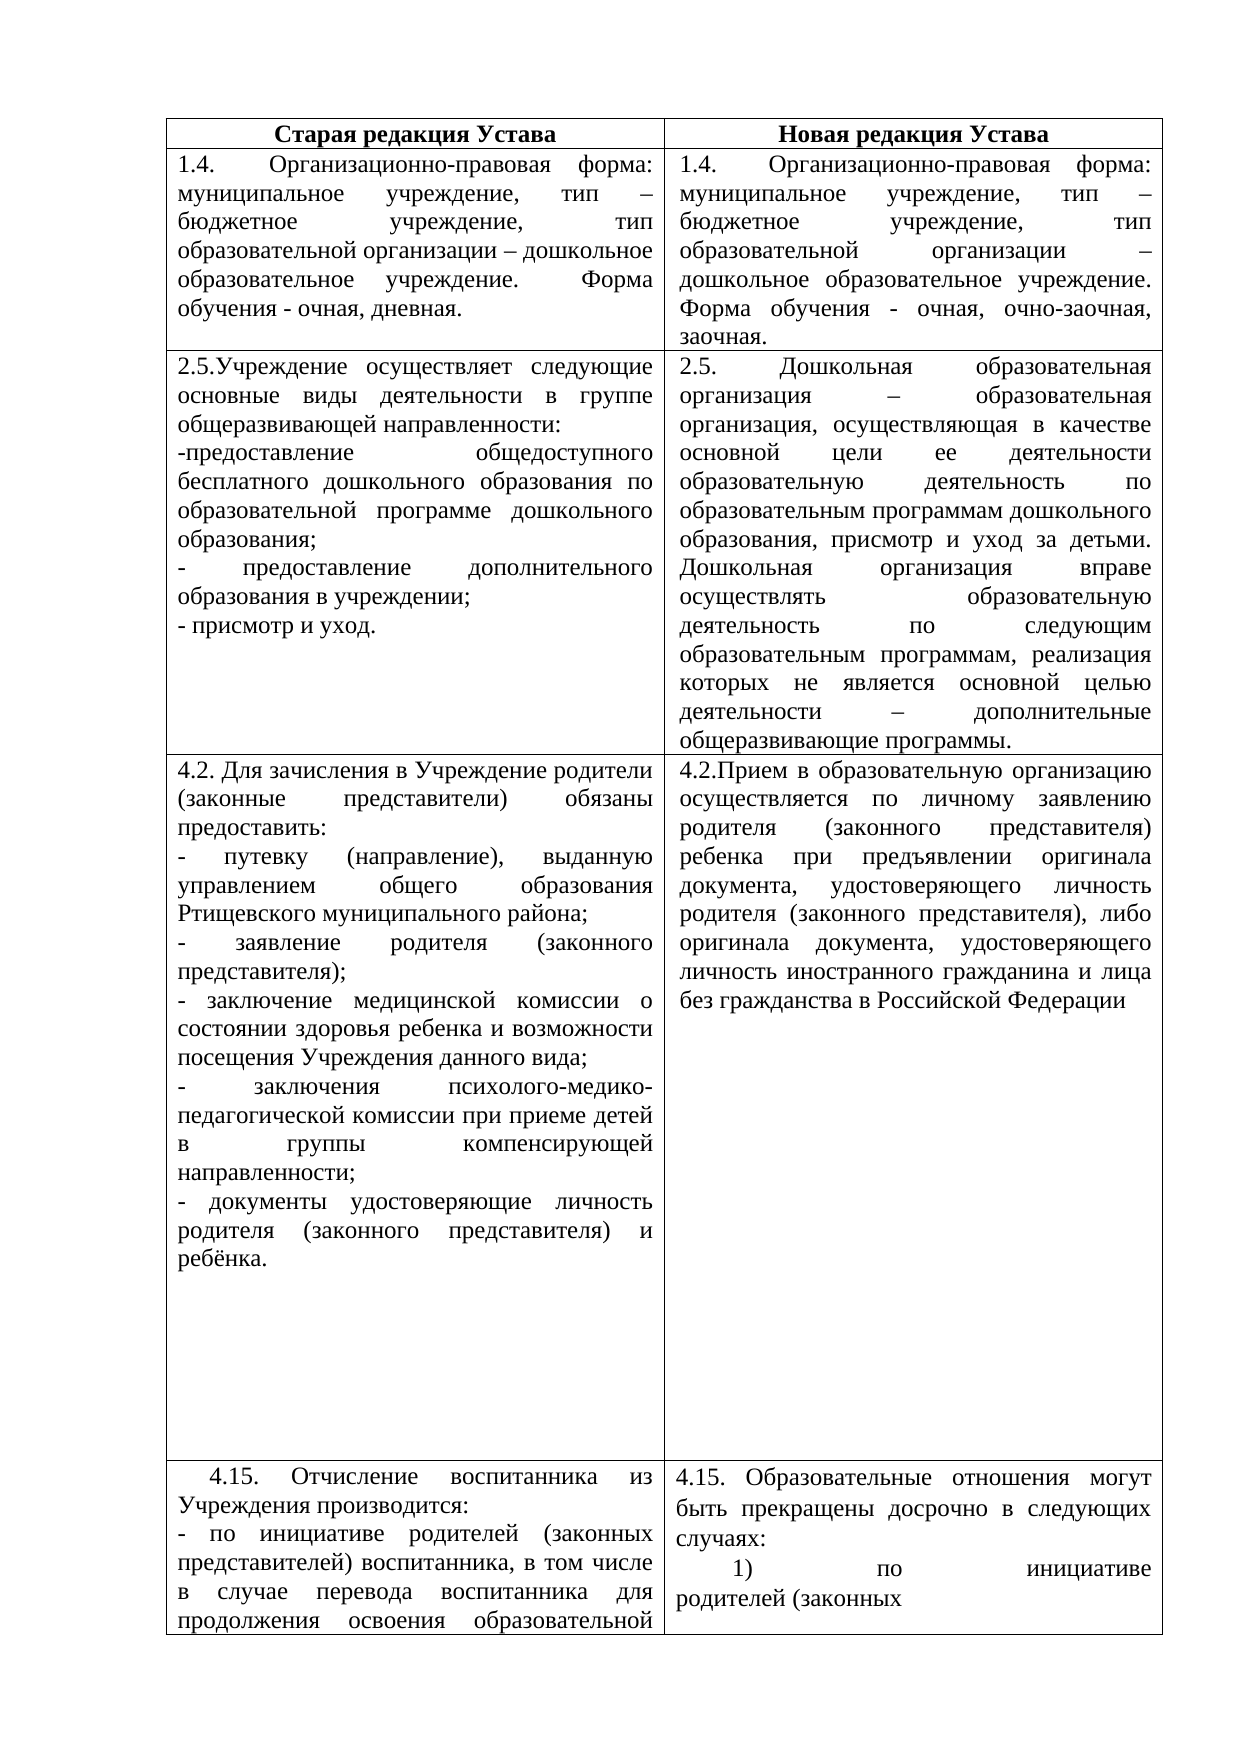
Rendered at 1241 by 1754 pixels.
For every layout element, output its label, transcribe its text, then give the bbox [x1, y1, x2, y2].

table_header Старая редакция Устава [167, 119, 664, 148]
table_cell 1.4. Организационно-правовая форма: муниципальное учреждение, тип – бюджетное учреждение, тип образовательной организации – дошкольное образовательное учреждение. Форма обучения - очная, очно-заочная, заочная. [665, 149, 1162, 350]
table_cell 2.5.Учреждение осуществляет следующие основные виды деятельности в группе общеразвивающей направленности: -предоставление общедоступного бесплатного дошкольного образования по образовательной программе дошкольного образования; - предоставление дополнительного образования в учреждении; - присмотр и уход. [167, 351, 664, 754]
table_cell 4.2. Для зачисления в Учреждение родители (законные представители) обязаны предоставить: - путевку (направление), выданную управлением общего образования Ртищевского муниципального района; - заявление родителя (законного представителя); - заключение медицинской комиссии о состоянии здоровья ребенка и возможности посещения Учреждения данного вида; - заключения психолого-медико-педагогической комиссии при приеме детей в группы компенсирующей направленности; - документы удостоверяющие личность родителя (законного представителя) и ребёнка. [167, 755, 664, 1460]
table_header Новая редакция Устава [665, 119, 1162, 148]
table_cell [167, 1461, 664, 1633]
table_cell 1.4. Организационно-правовая форма: муниципальное учреждение, тип – бюджетное учреждение, тип образовательной организации – дошкольное образовательное учреждение. Форма обучения - очная, дневная. [167, 149, 664, 350]
table_cell 4.2.Прием в образовательную организацию осуществляется по личному заявлению родителя (законного представителя) ребенка при предъявлении оригинала документа, удостоверяющего личность родителя (законного представителя), либо оригинала документа, удостоверяющего личность иностранного гражданина и лица без гражданства в Российской Федерации [665, 755, 1162, 1460]
table_cell 2.5. Дошкольная образовательная организация – образовательная организация, осуществляющая в качестве основной цели ее деятельности образовательную деятельность по образовательным программам дошкольного образования, присмотр и уход за детьми. Дошкольная организация вправе осуществлять образовательную деятельность по следующим образовательным программам, реализация которых не является основной целью деятельности – дополнительные общеразвивающие программы. [665, 351, 1162, 754]
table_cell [665, 1461, 1162, 1633]
